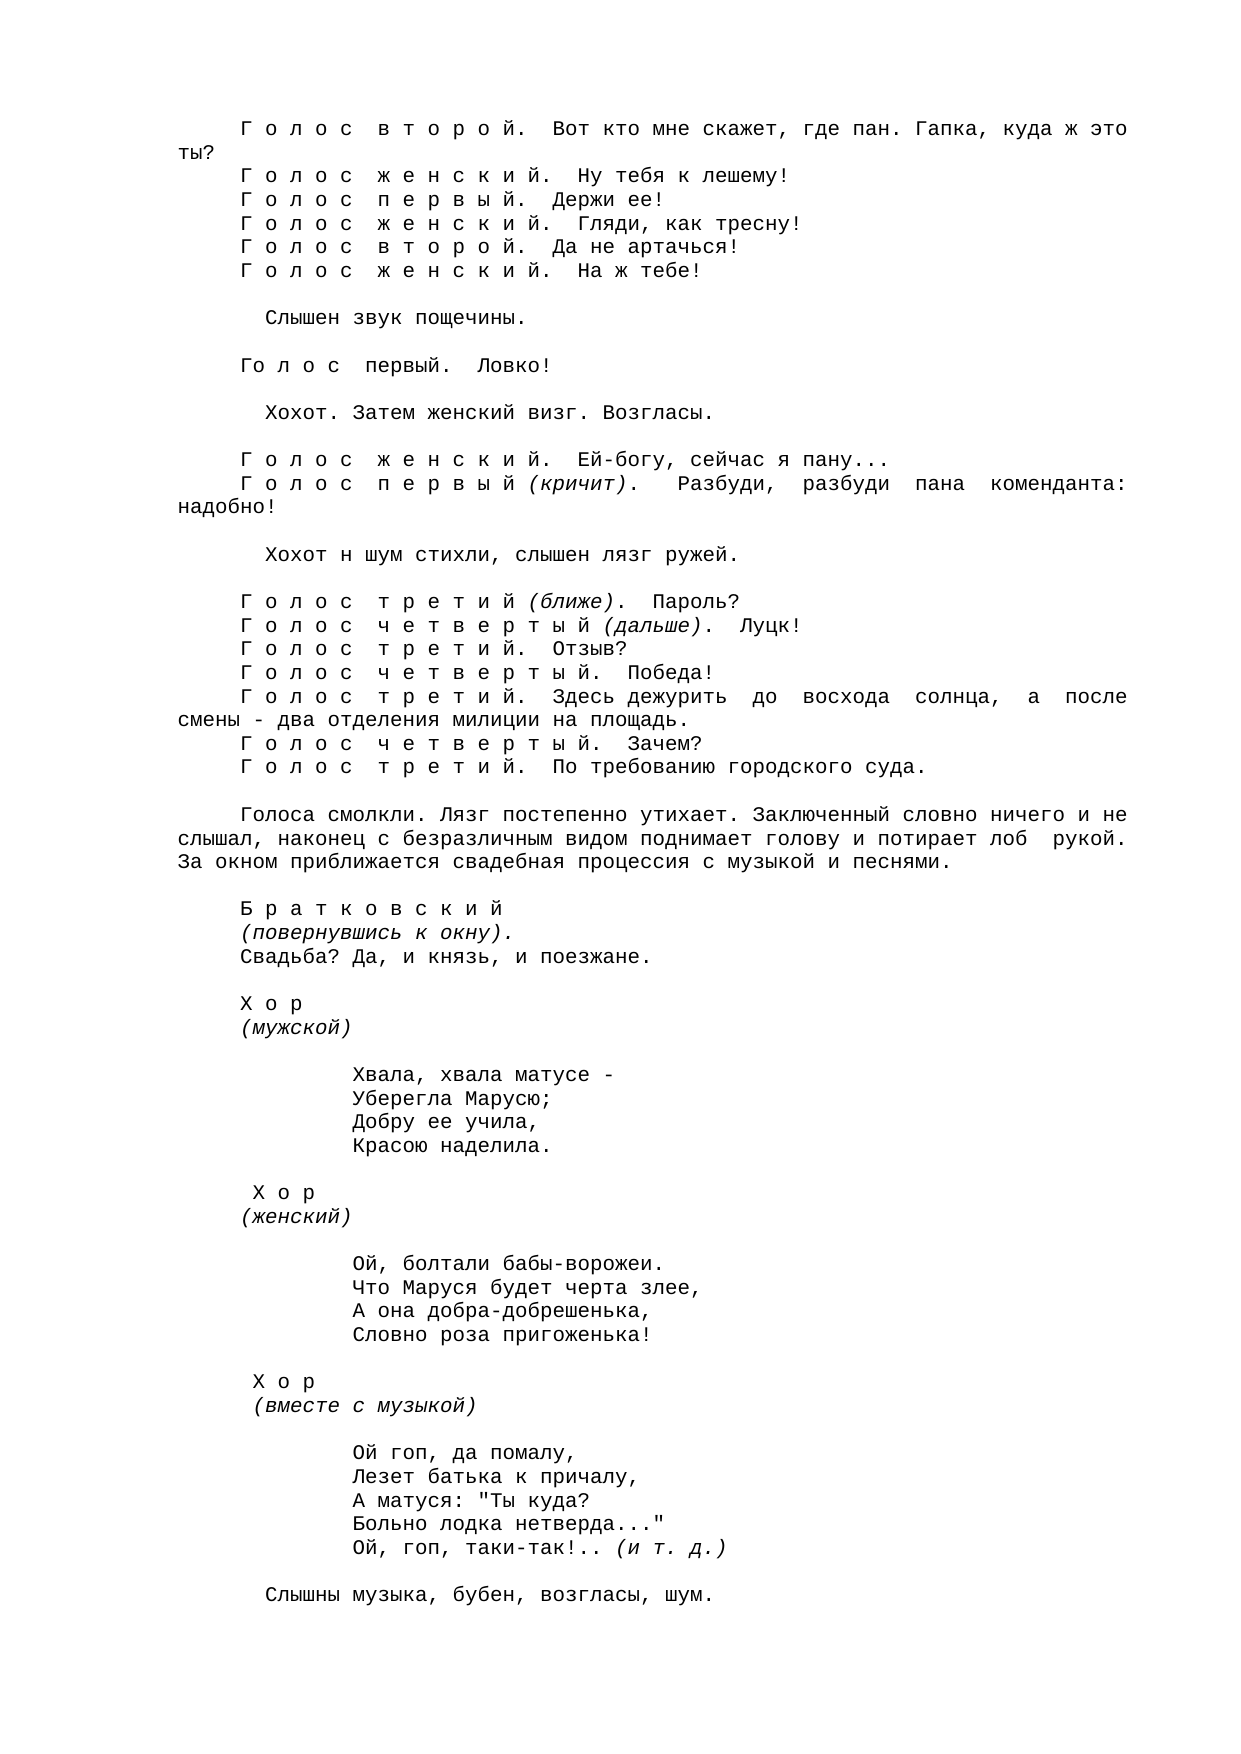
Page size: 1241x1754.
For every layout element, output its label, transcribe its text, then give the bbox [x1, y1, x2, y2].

text Г о л о с ж е н с к и й. На ж тебе! [177, 260, 1152, 284]
text слышал, наконец с безразличным видом поднимает голову и потирает лоб рукой. [177, 827, 1152, 851]
text Го л о с первый. Ловко! [177, 354, 1152, 378]
text Г о л о с т р е т и й. Отзыв? [177, 638, 1152, 662]
text Х о р [177, 1182, 1152, 1206]
text (повернувшись к окну). [177, 922, 1152, 946]
text Г о л о с ч е т в е р т ы й (дальше). Луцк! [177, 615, 1152, 638]
text Х о р [177, 1371, 1152, 1395]
text За окном приближается свадебная процессия с музыкой и песнями. [177, 851, 1152, 875]
text Г о л о с т р е т и й (ближе). Пароль? [177, 591, 1152, 615]
text Г о л о с п е р в ы й (кричит). Разбуди, разбуди пана коменданта: [177, 473, 1152, 496]
text А она добра-добрешенька, [177, 1300, 1152, 1324]
text Г о л о с в т о р о й. Вот кто мне скажет, где пан. Гапка, куда ж это [177, 118, 1152, 142]
text Г о л о с ж е н с к и й. Ей-богу, сейчас я пану... [177, 449, 1152, 473]
text ты? [177, 142, 1152, 165]
text А матуся: "Ты куда? [177, 1489, 1152, 1513]
text Х о р [177, 993, 1152, 1017]
text Слышны музыка, бубен, возгласы, шум. [177, 1584, 1152, 1608]
text надобно! [177, 496, 1152, 520]
text Хвала, хвала матусе - [177, 1064, 1152, 1088]
text смены - два отделения милиции на площадь. [177, 709, 1152, 733]
text Г о л о с ч е т в е р т ы й. Победа! [177, 662, 1152, 686]
text Слышен звук пощечины. [177, 307, 1152, 331]
text Ой, болтали бабы-ворожеи. [177, 1253, 1152, 1277]
text Г о л о с в т о р о й. Да не артачься! [177, 236, 1152, 260]
text Красою наделила. [177, 1135, 1152, 1158]
text Что Маруся будет черта злее, [177, 1277, 1152, 1300]
text Г о л о с ч е т в е р т ы й. Зачем? [177, 733, 1152, 757]
text Хохот н шум стихли, слышен лязг ружей. [177, 544, 1152, 567]
text (женский) [177, 1206, 1152, 1229]
text Г о л о с т р е т и й. По требованию городского суда. [177, 757, 1152, 780]
text Б р а т к о в с к и й [177, 898, 1152, 922]
text Больно лодка нетверда..." [177, 1513, 1152, 1537]
text Г о л о с п е р в ы й. Держи ее! [177, 189, 1152, 213]
text Лезет батька к причалу, [177, 1466, 1152, 1489]
text Свадьба? Да, и князь, и поезжане. [177, 946, 1152, 969]
text (мужской) [177, 1017, 1152, 1040]
text Г о л о с т р е т и й. Здесь дежурить до восхода солнца, а после [177, 686, 1152, 709]
text Добру ее учила, [177, 1111, 1152, 1135]
text Голоса смолкли. Лязг постепенно утихает. Заключенный словно ничего и не [177, 804, 1152, 827]
text Хохот. Затем женский визг. Возгласы. [177, 402, 1152, 426]
text (вместе с музыкой) [177, 1395, 1152, 1419]
text Ой, гоп, таки-так!.. (и т. д.) [177, 1537, 1152, 1561]
text Г о л о с ж е н с к и й. Гляди, как тресну! [177, 213, 1152, 236]
text Словно роза пригоженька! [177, 1324, 1152, 1348]
text Ой гоп, да помалу, [177, 1442, 1152, 1466]
text Уберегла Марусю; [177, 1088, 1152, 1111]
text Г о л о с ж е н с к и й. Ну тебя к лешему! [177, 165, 1152, 189]
